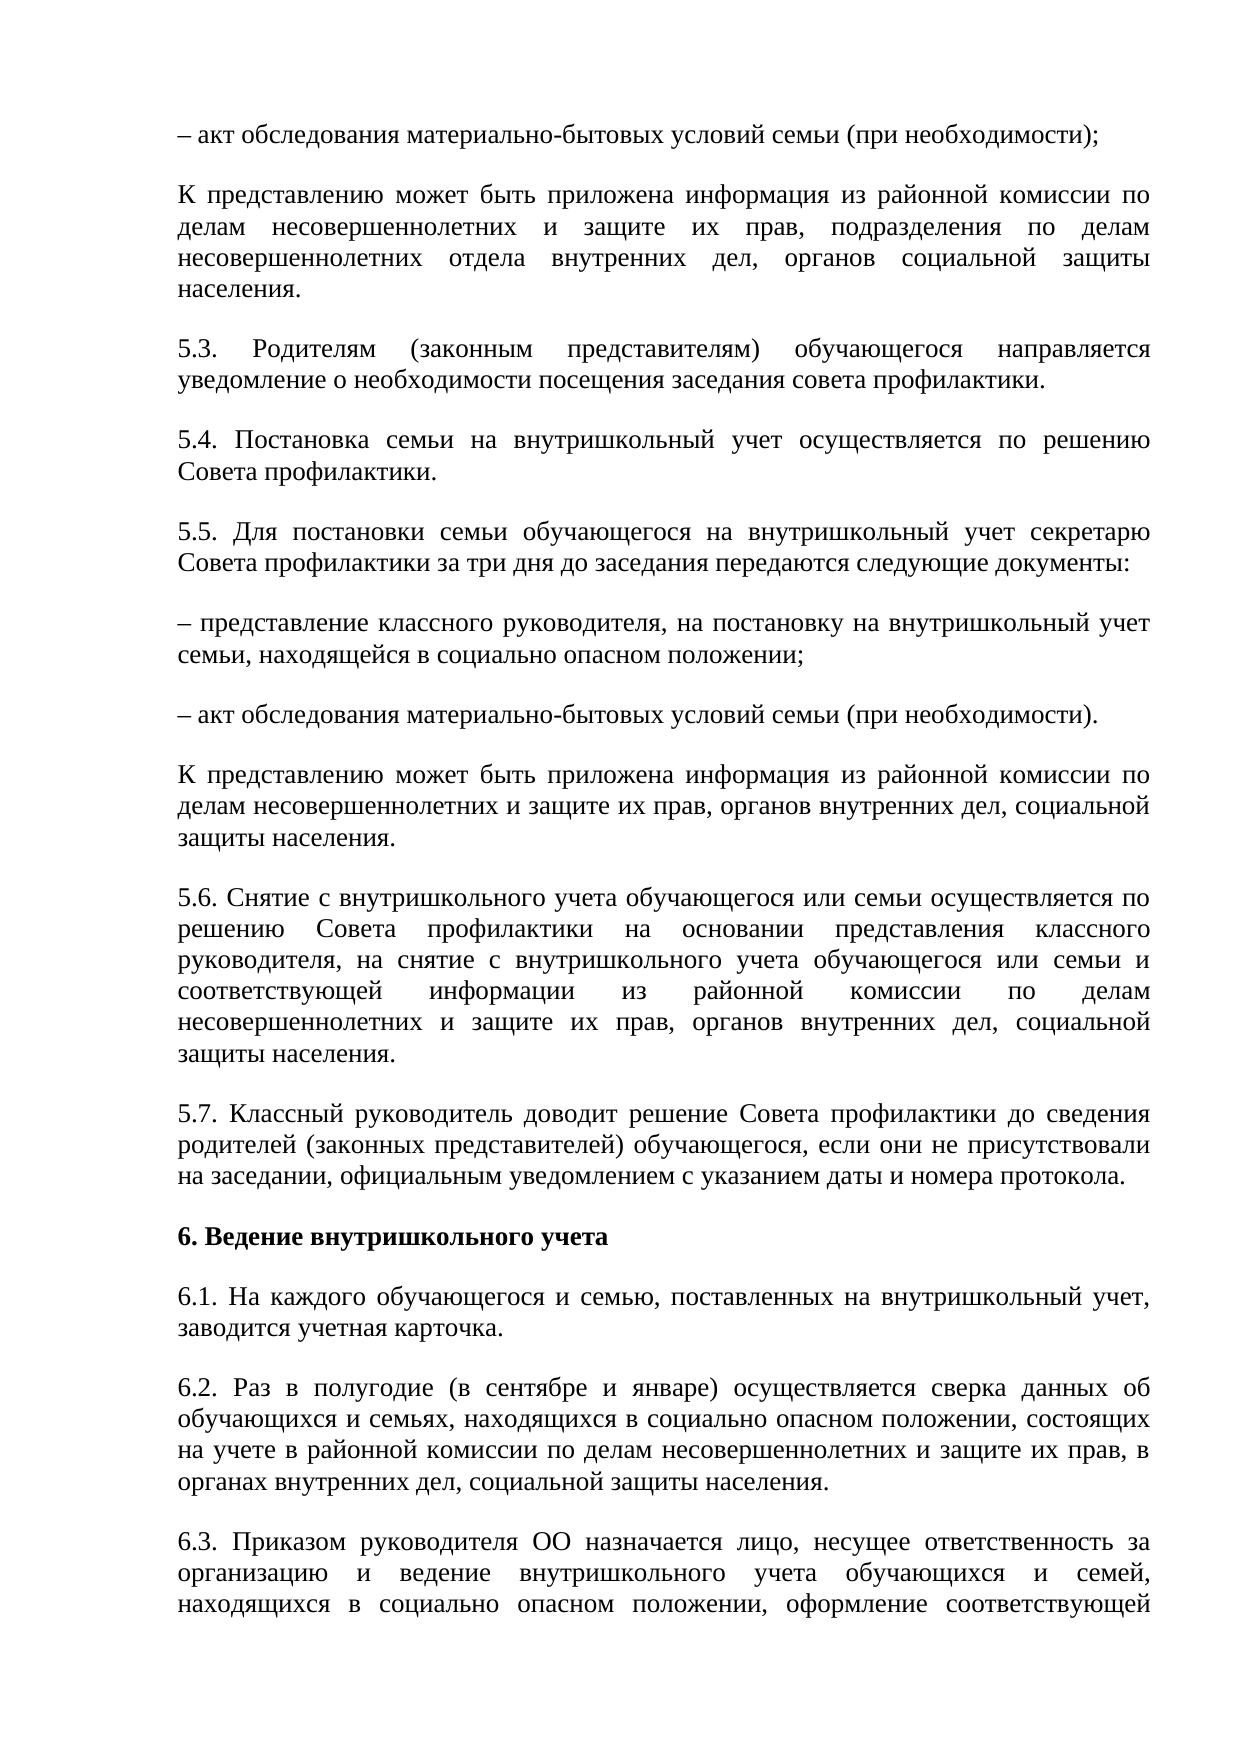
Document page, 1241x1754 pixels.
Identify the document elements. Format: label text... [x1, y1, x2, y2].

text К представлению может быть приложена информация из районной комиссии по делам несовершеннолетних и защите их прав, органов внутренних дел, социальной защиты населения. [177, 758, 1152, 852]
text 5.6. Снятие с внутришкольного учета обучающегося или семьи осуществляется по решению Совета профилактики на основании представления классного руководителя, на снятие с внутришкольного учета обучающегося или семьи и соответствующей информации из районной комиссии по делам несовершеннолетних и защите их прав, органов внутренних дел, социальной защиты населения. [177, 881, 1152, 1068]
text 6.2. Раз в полугодие (в сентябре и январе) осуществляется сверка данных об обучающихся и семьях, находящихся в социально опасном положении, состоящих на учете в районной комиссии по делам несовершеннолетних и защите их прав, в органах внутренних дел, социальной защиты населения. [177, 1371, 1152, 1496]
text К представлению может быть приложена информация из районной комиссии по делам несовершеннолетних и защите их прав, подразделения по делам несовершеннолетних отдела внутренних дел, органов социальной защиты населения. [177, 178, 1152, 303]
text – акт обследования материально-бытовых условий семьи (при необходимости). [177, 698, 1152, 729]
text 6. Ведение внутришкольного учета [177, 1219, 1152, 1251]
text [177, 1525, 1152, 1618]
text 5.7. Классный руководитель доводит решение Совета профилактики до сведения родителей (законных представителей) обучающегося, если они не присутствовали на заседании, официальным уведомлением с указанием даты и номера протокола. [177, 1097, 1152, 1190]
text – представление классного руководителя, на постановку на внутришкольный учет семьи, находящейся в социально опасном положении; [177, 607, 1152, 669]
text 5.4. Постановка семьи на внутришкольный учет осуществляется по решению Совета профилактики. [177, 424, 1152, 486]
text 5.3. Родителям (законным представителям) обучающегося направляется уведомление о необходимости посещения заседания совета профилактики. [177, 332, 1152, 394]
text 5.5. Для постановки семьи обучающегося на внутришкольный учет секретарю Совета профилактики за три дня до заседания передаются следующие документы: [177, 515, 1152, 577]
text 6.1. На каждого обучающегося и семью, поставленных на внутришкольный учет, заводится учетная карточка. [177, 1280, 1152, 1342]
text – акт обследования материально-бытовых условий семьи (при необходимости); [177, 118, 1152, 149]
